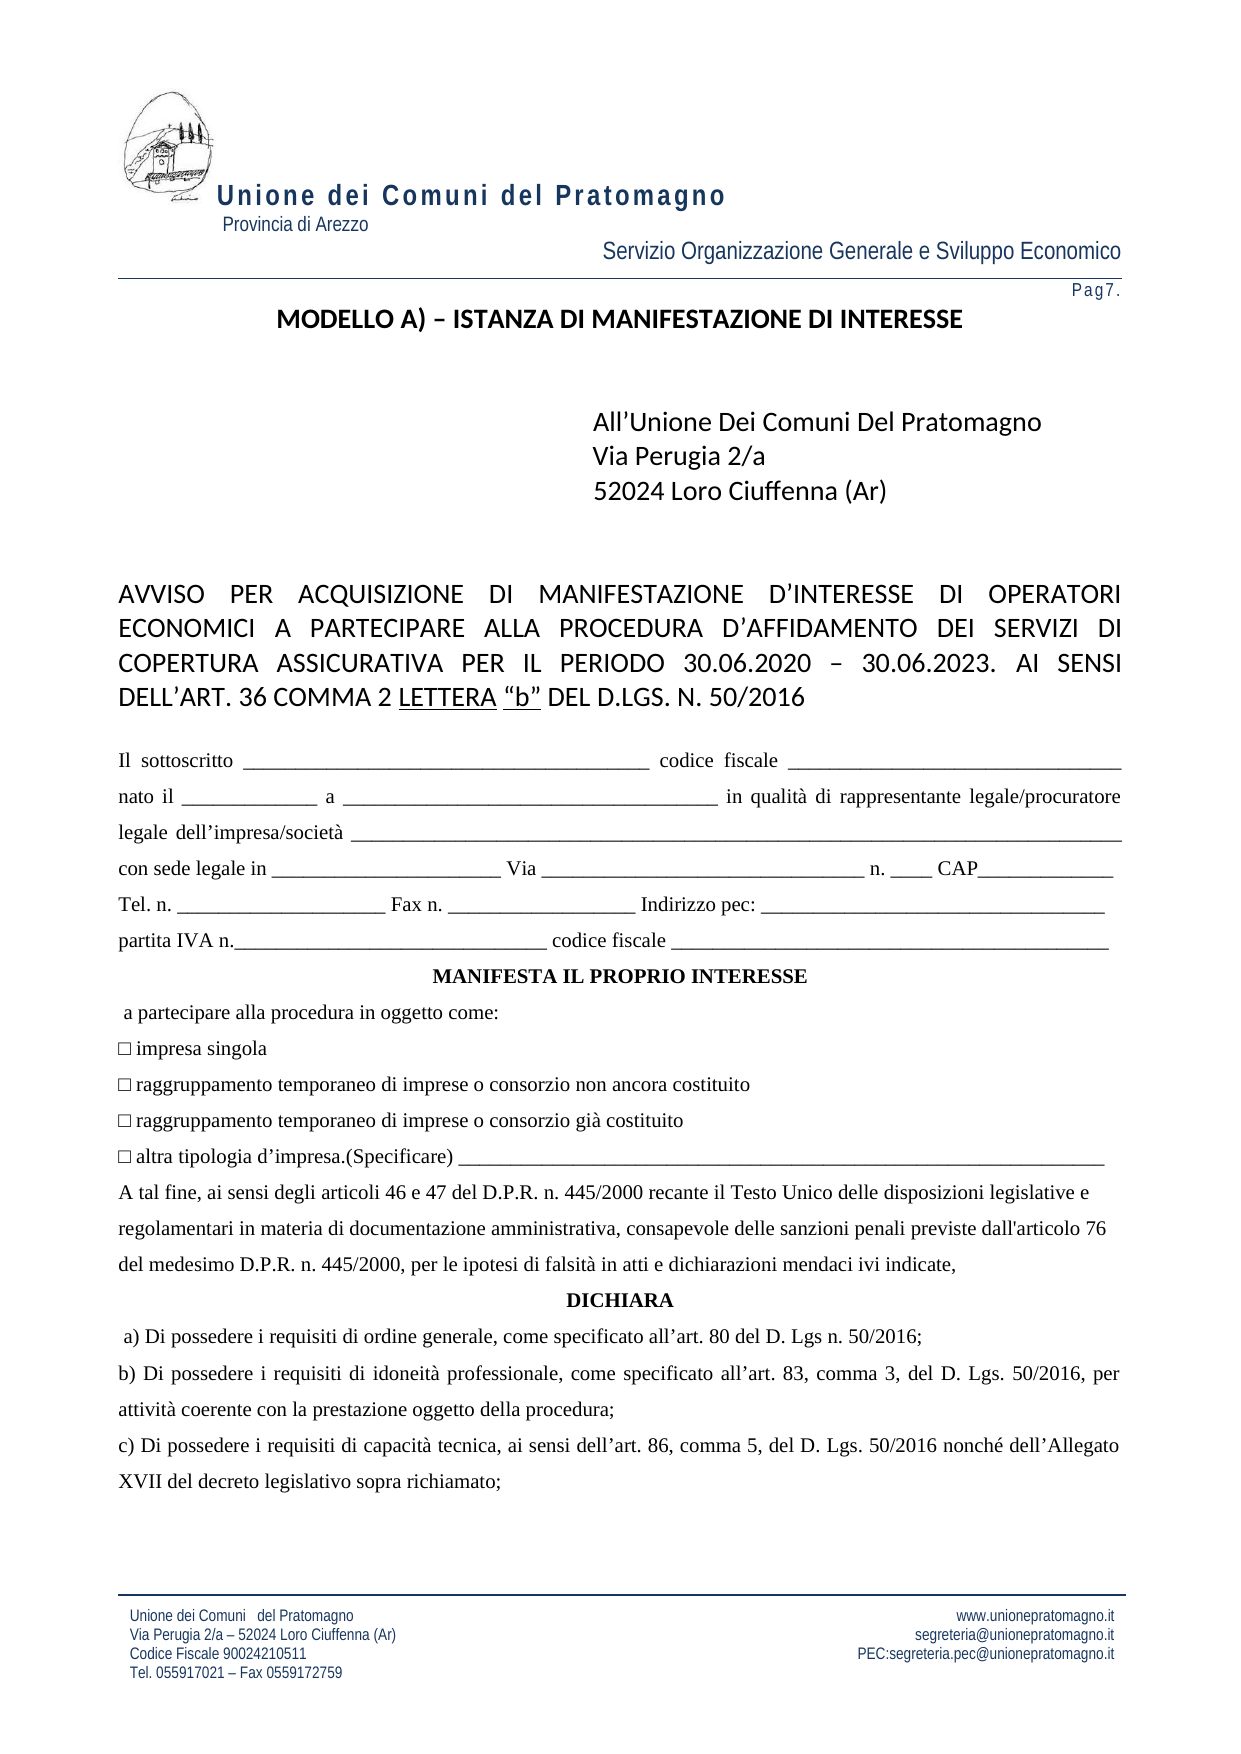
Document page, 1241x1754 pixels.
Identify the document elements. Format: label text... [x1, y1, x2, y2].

text a partecipare alla procedura in oggetto come: [118, 1000, 1122, 1024]
text Via Perugia 2/a [118, 438, 1122, 473]
text DICHIARA [118, 1288, 1122, 1312]
text Il sottoscritto _______________________________________ codice fiscale ________________________________ nato il _____________ a ____________________________________ in qualità di rappresentante legale/procuratore legale dell’impresa/società __________________________________________________________________________ con sede legale in ______________________ Via _______________________________ n. ____ CAP_____________ [118, 748, 1122, 880]
text MANIFESTA IL PROPRIO INTERESSE [118, 964, 1122, 988]
text a) Di possedere i requisiti di ordine generale, come specificato all’art. 80 del D. Lgs n. 50/2016; [118, 1324, 1122, 1348]
text □ impresa singola [118, 1036, 1122, 1060]
text c) Di possedere i requisiti di capacità tecnica, ai sensi dell’art. 86, comma 5, del D. Lgs. 50/2016 nonché dell’Allegato XVII del decreto legislativo sopra richiamato; [118, 1432, 1122, 1493]
text 52024 Loro Ciuffenna (Ar) [118, 473, 1122, 507]
text Tel. n. ____________________ Fax n. __________________ Indirizzo pec: _________________________________ [118, 892, 1122, 916]
text A tal fine, ai sensi degli articoli 46 e 47 del D.P.R. n. 445/2000 recante il Testo Unico delle disposizioni legislative e regolamentari in materia di documentazione amministrativa, consapevole delle sanzioni penali previste dall'articolo 76 del medesimo D.P.R. n. 445/2000, per le ipotesi di falsità in atti e dichiarazioni mendaci ivi indicate, [118, 1180, 1122, 1276]
text MODELLO A) – ISTANZA DI MANIFESTAZIONE DI INTERESSE [118, 301, 1122, 335]
picture [118, 88, 217, 206]
text □ altra tipologia d’impresa.(Specificare) ______________________________________________________________ [118, 1144, 1122, 1168]
text □ raggruppamento temporaneo di imprese o consorzio già costituito [118, 1108, 1122, 1132]
text □ raggruppamento temporaneo di imprese o consorzio non ancora costituito [118, 1072, 1122, 1096]
text AVVISO PER ACQUISIZIONE DI MANIFESTAZIONE D’INTERESSE DI OPERATORI ECONOMICI A PARTECIPARE ALLA PROCEDURA D’AFFIDAMENTO DEI SERVIZI DI COPERTURA ASSICURATIVA PER IL PERIODO 30.06.2020 – 30.06.2023. AI SENSI DELL’ART. 36 COMMA 2 LETTERA “b” DEL D.LGS. N. 50/2016 [118, 576, 1122, 713]
text All’Unione Dei Comuni Del Pratomagno [118, 404, 1122, 438]
text b) Di possedere i requisiti di idoneità professionale, come specificato all’art. 83, comma 3, del D. Lgs. 50/2016, per attività coerente con la prestazione oggetto della procedura; [118, 1360, 1122, 1421]
text partita IVA n.______________________________ codice fiscale __________________________________________ [118, 928, 1122, 952]
